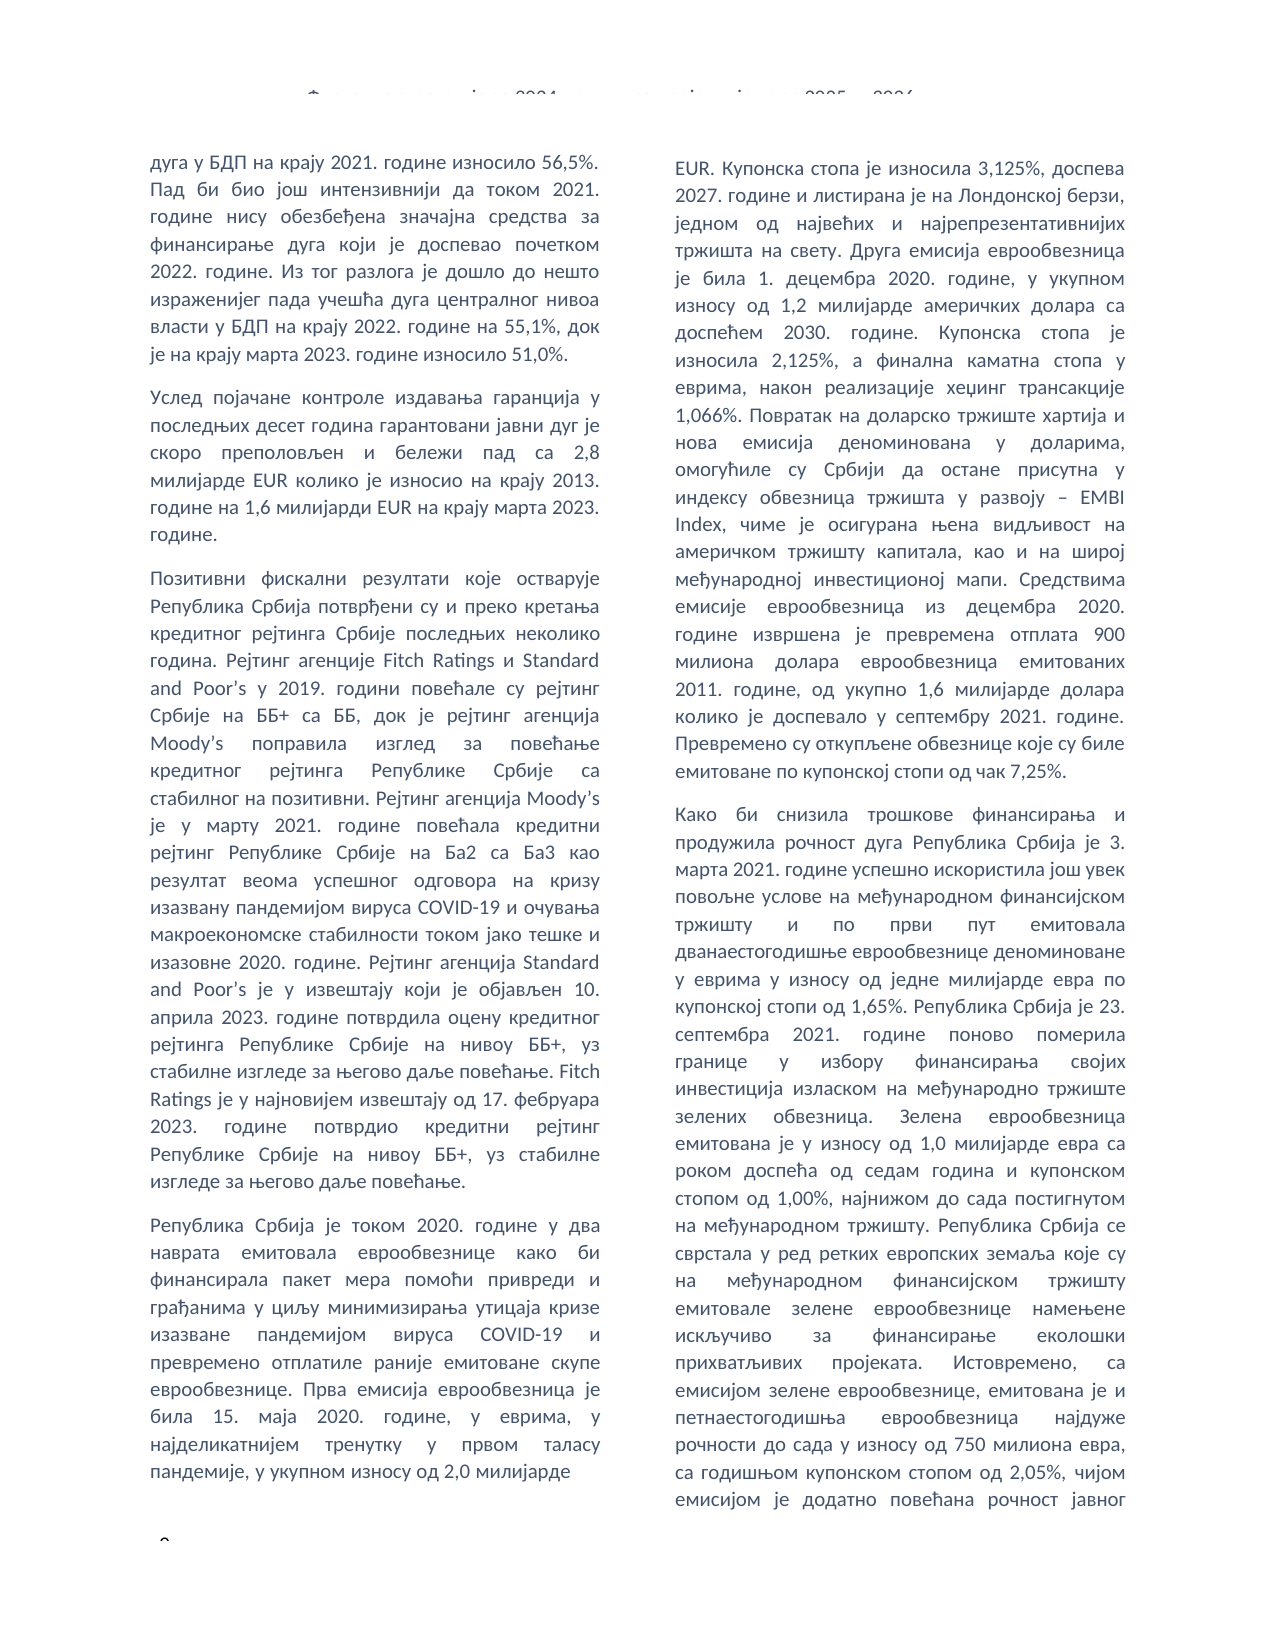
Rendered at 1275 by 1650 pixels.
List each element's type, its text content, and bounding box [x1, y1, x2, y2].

text дуга у БДП на крају 2021. године износило 56,5%. Пад би био још интензивнији да током 2021. године нису обезбеђена значајна средства за финансирање дуга који је доспевао почетком 2022. године. Из тог разлога је дошло до нешто израженијег пада учешћа дуга централног нивоа власти у БДП на крају 2022. године на 55,1%, док је на крају марта 2023. године износило 51,0%. [150, 149, 600, 366]
text Позитивни фискални резултати које остварује Република Србија потврђени су и преко кретања кредитног рејтинга Србије последњих неколико година. Рејтинг агенције Fitch Ratings и Standard and Poor’s у 2019. години повећале су рејтинг Србије на ББ+ са ББ, док је рејтинг агенција Moody’s поправила изглед за повећање кредитног рејтинга Републике Србије са стабилног на позитивни. Рејтинг агенција Moody’s је у марту 2021. године повећала кредитни рејтинг Републике Србије на Ба2 са Ба3 као резултат веома успешног одговора на кризу изазвану пандемијом вируса COVID-19 и очувања макроекономске стабилности током јако тешке и изазовне 2020. године. Рејтинг агенција Standard and Poor’s је у извештају који је објављен 10. априла 2023. године потврдила оцену кредитног рејтинга Републике Србије на нивоу ББ+, уз стабилне изгледе за његово даље повећање. Fitch Ratings је у најновијем извештају од 17. фебруара 2023. године потврдио кредитни рејтинг Републике Србије на нивоу ББ+, уз стабилне изгледе за његово даље повећање. [150, 566, 600, 1194]
text Република Србија је током 2020. године у два наврата емитовала еврообвезнице како би финансирала пакет мера помоћи привреди и грађанима у циљу минимизирања утицаја кризе изазване пандемијом вируса COVID-19 и превремено отплатиле раније емитоване скупе еврообвезнице. Прва емисија еврообвезница је била 15. маја 2020. године, у еврима, у најделикатнијем тренутку у првом таласу пандемије, у укупном износу од 2,0 милијарде [150, 1212, 600, 1484]
text Услед појачане контроле издавања гаранција у последњих десет година гарантовани јавни дуг је скоро преполовљен и бележи пад са 2,8 милијарде EUR колико је износио на крају 2013. године на 1,6 милијарди EUR на крају марта 2023. године. [150, 384, 600, 547]
text EUR. Купонска стопа је износила 3,125%, доспева 2027. године и листирана је на Лондонској берзи, једном од највећих и најрепрезентативнијих тржишта на свету. Друга емисија еврообвезница је била 1. децембра 2020. године, у укупном износу од 1,2 милијарде америчких долара са доспећем 2030. године. Купонска стопа је износила 2,125%, а финална каматна стопа у еврима, након реализације хеџинг трансакције 1,066%. Повратак на доларско тржиште хартија и нова емисија деноминована у доларима, омогућиле су Србији да остане присутна у индексу обвезница тржишта у развоју – EMBI Index, чиме је осигурана њена видљивост на америчком тржишту капитала, као и на широј међународној инвестиционој мапи. Средствима емисије еврообвезница из децембра 2020. године извршeна je превремена отплата 900 милиона долара еврообвезница емитованих 2011. године, од укупно 1,6 милијарде долара колико је доспевало у септембру 2021. године. Превремено су откупљене обвезнице које су биле емитоване по купонској стопи од чак 7,25%. [675, 155, 1125, 783]
